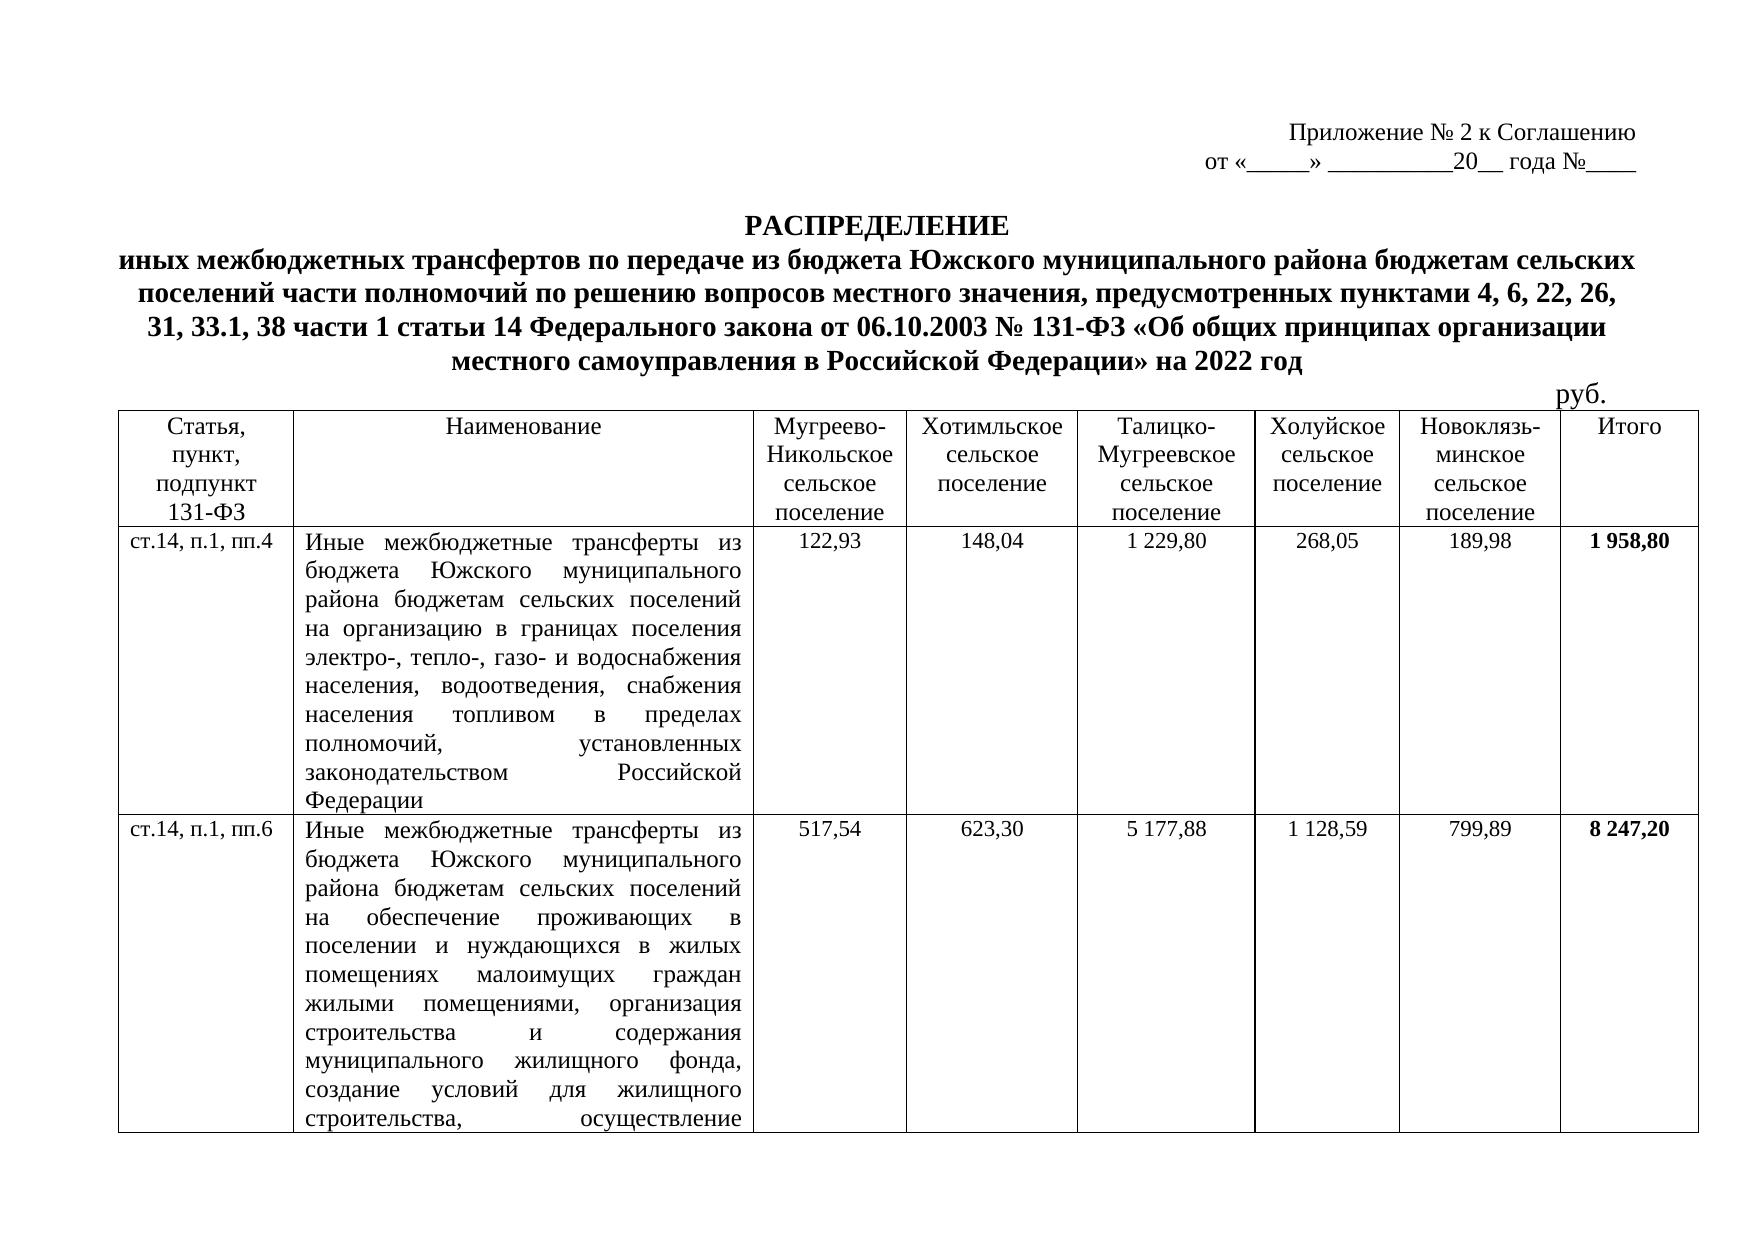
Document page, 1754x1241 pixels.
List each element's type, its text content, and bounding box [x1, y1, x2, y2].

table_cell 1 958,80 [1561, 527, 1698, 814]
table_cell 5 177,88 [1078, 815, 1254, 1132]
text Приложение № 2 к Соглашению [118, 117, 1636, 146]
table_header Наименование [294, 411, 753, 526]
table_cell 623,30 [907, 815, 1077, 1132]
table_cell Иные межбюджетные трансферты из бюджета Южского муниципального района бюджетам сельских поселений на организацию в границах поселения электро-, тепло-, газо- и водоснабжения населения, водоотведения, снабжения населения топливом в пределах полномочий, установленных законодательством Российской Федерации [294, 527, 753, 814]
table_cell 148,04 [907, 527, 1077, 814]
text от «_____» __________20__ года №____ [118, 146, 1636, 175]
table_cell 517,54 [754, 815, 906, 1132]
text РАСПРЕДЕЛЕНИЕ [118, 208, 1636, 242]
table_cell ст.14, п.1, пп.4 [119, 527, 293, 814]
table_header Мугреево-Никольское сельское поселение [754, 411, 906, 526]
text руб. [118, 376, 1607, 410]
table_header Новоклязь-минское сельское поселение [1400, 411, 1560, 526]
table_header Итого [1561, 411, 1698, 526]
table_cell 8 247,20 [1561, 815, 1698, 1132]
table_cell 189,98 [1400, 527, 1560, 814]
text иных межбюджетных трансфертов по передаче из бюджета Южского муниципального района бюджетам сельских поселений части полномочий по решению вопросов местного значения, предусмотренных пунктами 4, 6, 22, 26, 31, 33.1, 38 части 1 статьи 14 Федерального закона от 06.10.2003 № 131-ФЗ «Об общих принципах организации местного самоуправления в Российской Федерации» на 2022 год [118, 242, 1636, 376]
table_header Талицко-Мугреевское сельское поселение [1078, 411, 1254, 526]
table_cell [294, 815, 753, 1132]
table_cell ст.14, п.1, пп.6 [119, 815, 293, 1132]
table_cell 268,05 [1256, 527, 1399, 814]
table_cell 1 229,80 [1078, 527, 1254, 814]
table_header Статья, пункт, подпункт 131-ФЗ [119, 411, 293, 526]
table_header Хотимльское сельское поселение [907, 411, 1077, 526]
table_cell 122,93 [754, 527, 906, 814]
table_cell 1 128,59 [1256, 815, 1399, 1132]
table_header Холуйское сельское поселение [1256, 411, 1399, 526]
table_cell 799,89 [1400, 815, 1560, 1132]
